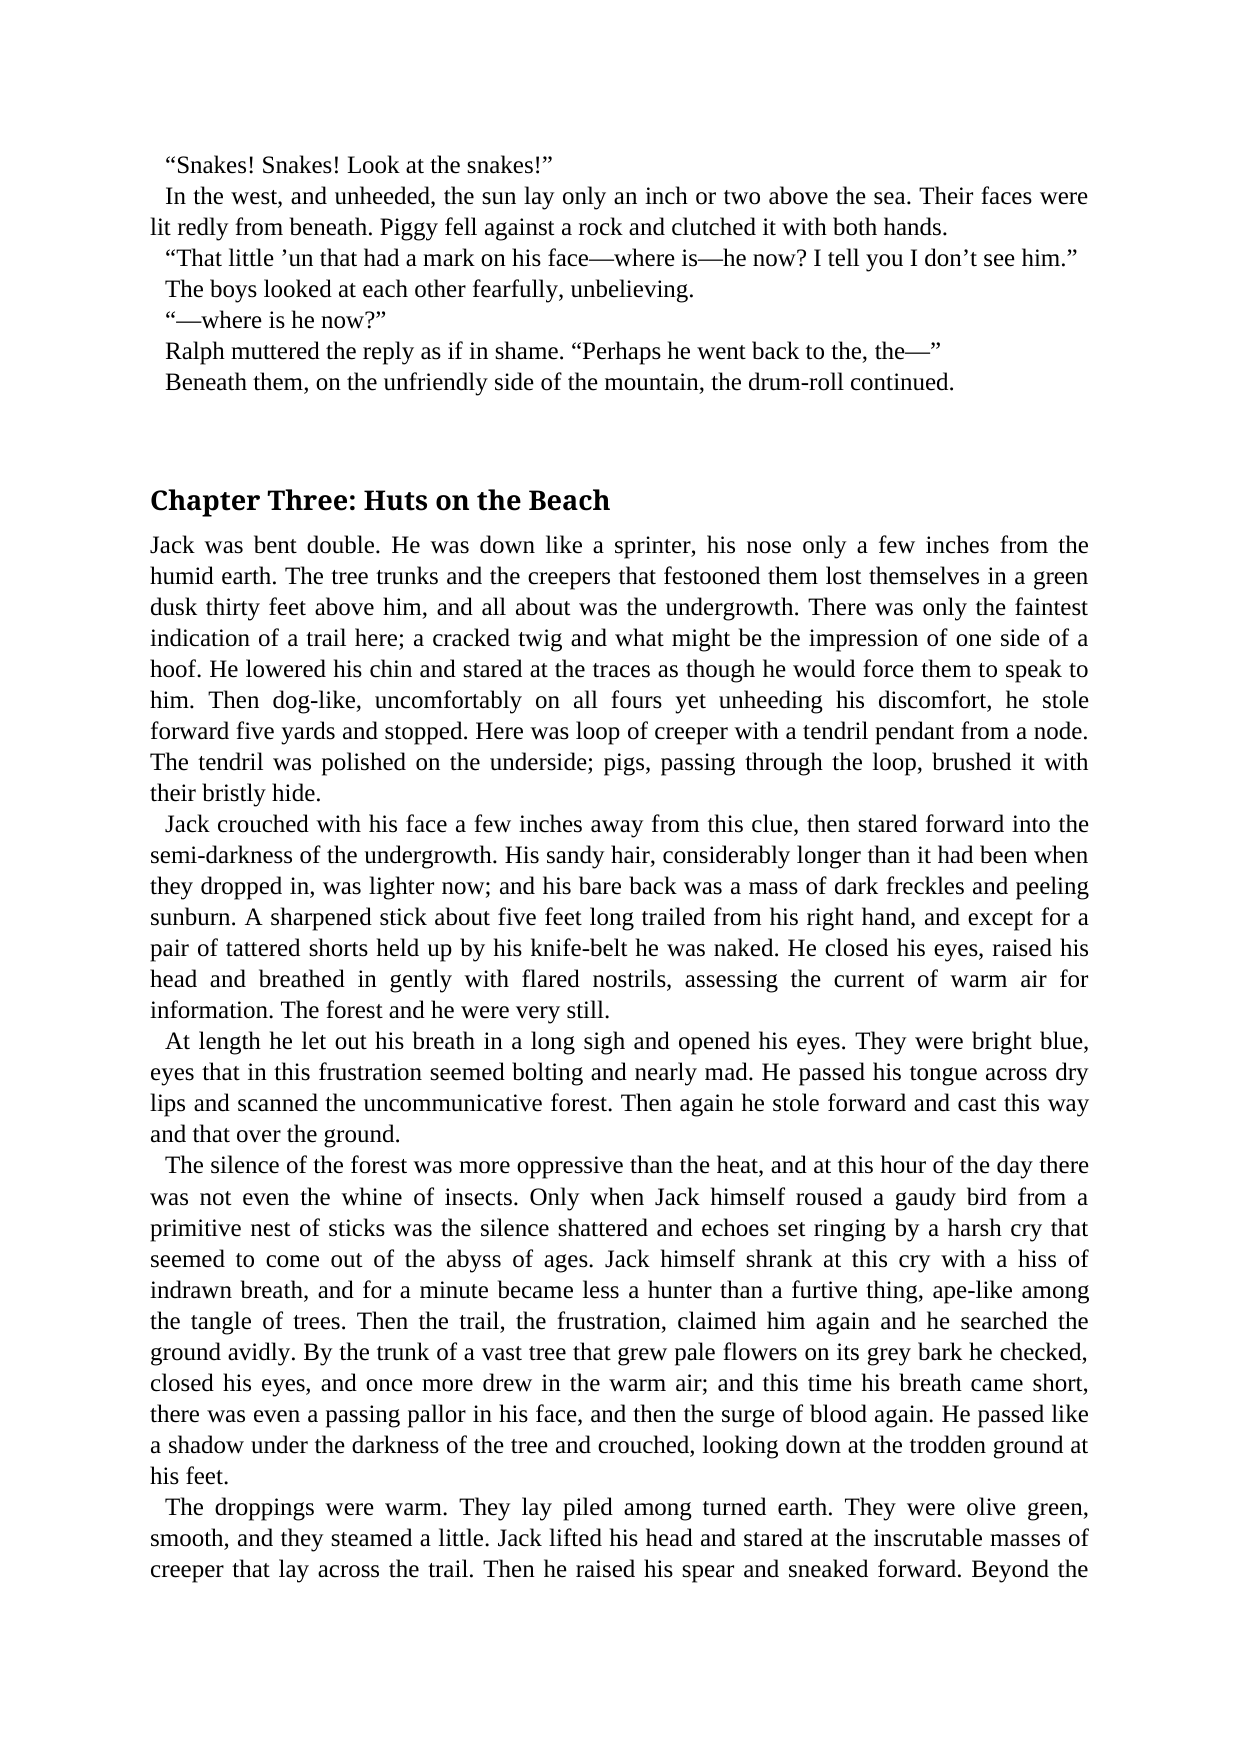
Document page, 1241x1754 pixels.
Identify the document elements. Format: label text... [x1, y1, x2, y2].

text The silence of the forest was more oppressive than the heat, and at this hour of the day there was not even the whine of insects. Only when Jack himself roused a gaudy bird from a primitive nest of sticks was the silence shattered and echoes set ringing by a harsh cry that seemed to come out of the abyss of ages. Jack himself shrank at this cry with a hiss of indrawn breath, and for a minute became less a hunter than a furtive thing, ape-like among the tangle of trees. Then the trail, the frustration, claimed him again and he searched the ground avidly. By the trunk of a vast tree that grew pale flowers on its grey bark he checked, closed his eyes, and once more drew in the warm air; and this time his breath came short, there was even a passing pallor in his face, and then the surge of blood again. He passed like a shadow under the darkness of the tree and crouched, looking down at the trodden ground at his feet. [150, 1151, 1090, 1490]
text The boys looked at each other fearfully, unbelieving. [150, 274, 1090, 303]
text In the west, and unheeded, the sun lay only an inch or two above the sea. Their faces were lit redly from beneath. Piggy fell against a rock and clutched it with both hands. [150, 181, 1090, 241]
text Ralph muttered the reply as if in shame. “Perhaps he went back to the, the—” [150, 336, 1090, 365]
text Beneath them, on the unfriendly side of the mountain, the drum-roll continued. [150, 367, 1090, 396]
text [150, 1492, 1090, 1583]
text Jack crouched with his face a few inches away from this clue, then stared forward into the semi-darkness of the undergrowth. His sandy hair, considerably longer than it had been when they dropped in, was lighter now; and his bare back was a mass of dark freckles and peeling sunburn. A sharpened stick about five feet long trailed from his right hand, and except for a pair of tattered shorts held up by his knife-belt he was naked. He closed his eyes, raised his head and breathed in gently with flared nostrils, assessing the current of warm air for information. The forest and he were very still. [150, 809, 1090, 1024]
text “That little ’un that had a mark on his face—where is—he now? I tell you I don’t see him.” [150, 243, 1090, 272]
subtitle Chapter Three: Huts on the Beach [150, 482, 1090, 518]
text “—where is he now?” [150, 305, 1090, 334]
text At length he let out his breath in a long sigh and opened his eyes. They were bright blue, eyes that in this frustration seemed bolting and nearly mad. He passed his tongue across dry lips and scanned the uncommunicative forest. Then again he stole forward and cast this way and that over the ground. [150, 1026, 1090, 1148]
text “Snakes! Snakes! Look at the snakes!” [150, 150, 1090, 179]
text Jack was bent double. He was down like a sprinter, his nose only a few inches from the humid earth. The tree trunks and the creepers that festooned them lost themselves in a green dusk thirty feet above him, and all about was the undergrowth. There was only the faintest indication of a trail here; a cracked twig and what might be the impression of one side of a hoof. He lowered his chin and stared at the traces as though he would force them to speak to him. Then dog-like, uncomfortably on all fours yet unheeding his discomfort, he stole forward five yards and stopped. Here was loop of creeper with a tendril pendant from a node. The tendril was polished on the underside; pigs, passing through the loop, brushed it with their bristly hide. [150, 530, 1090, 807]
